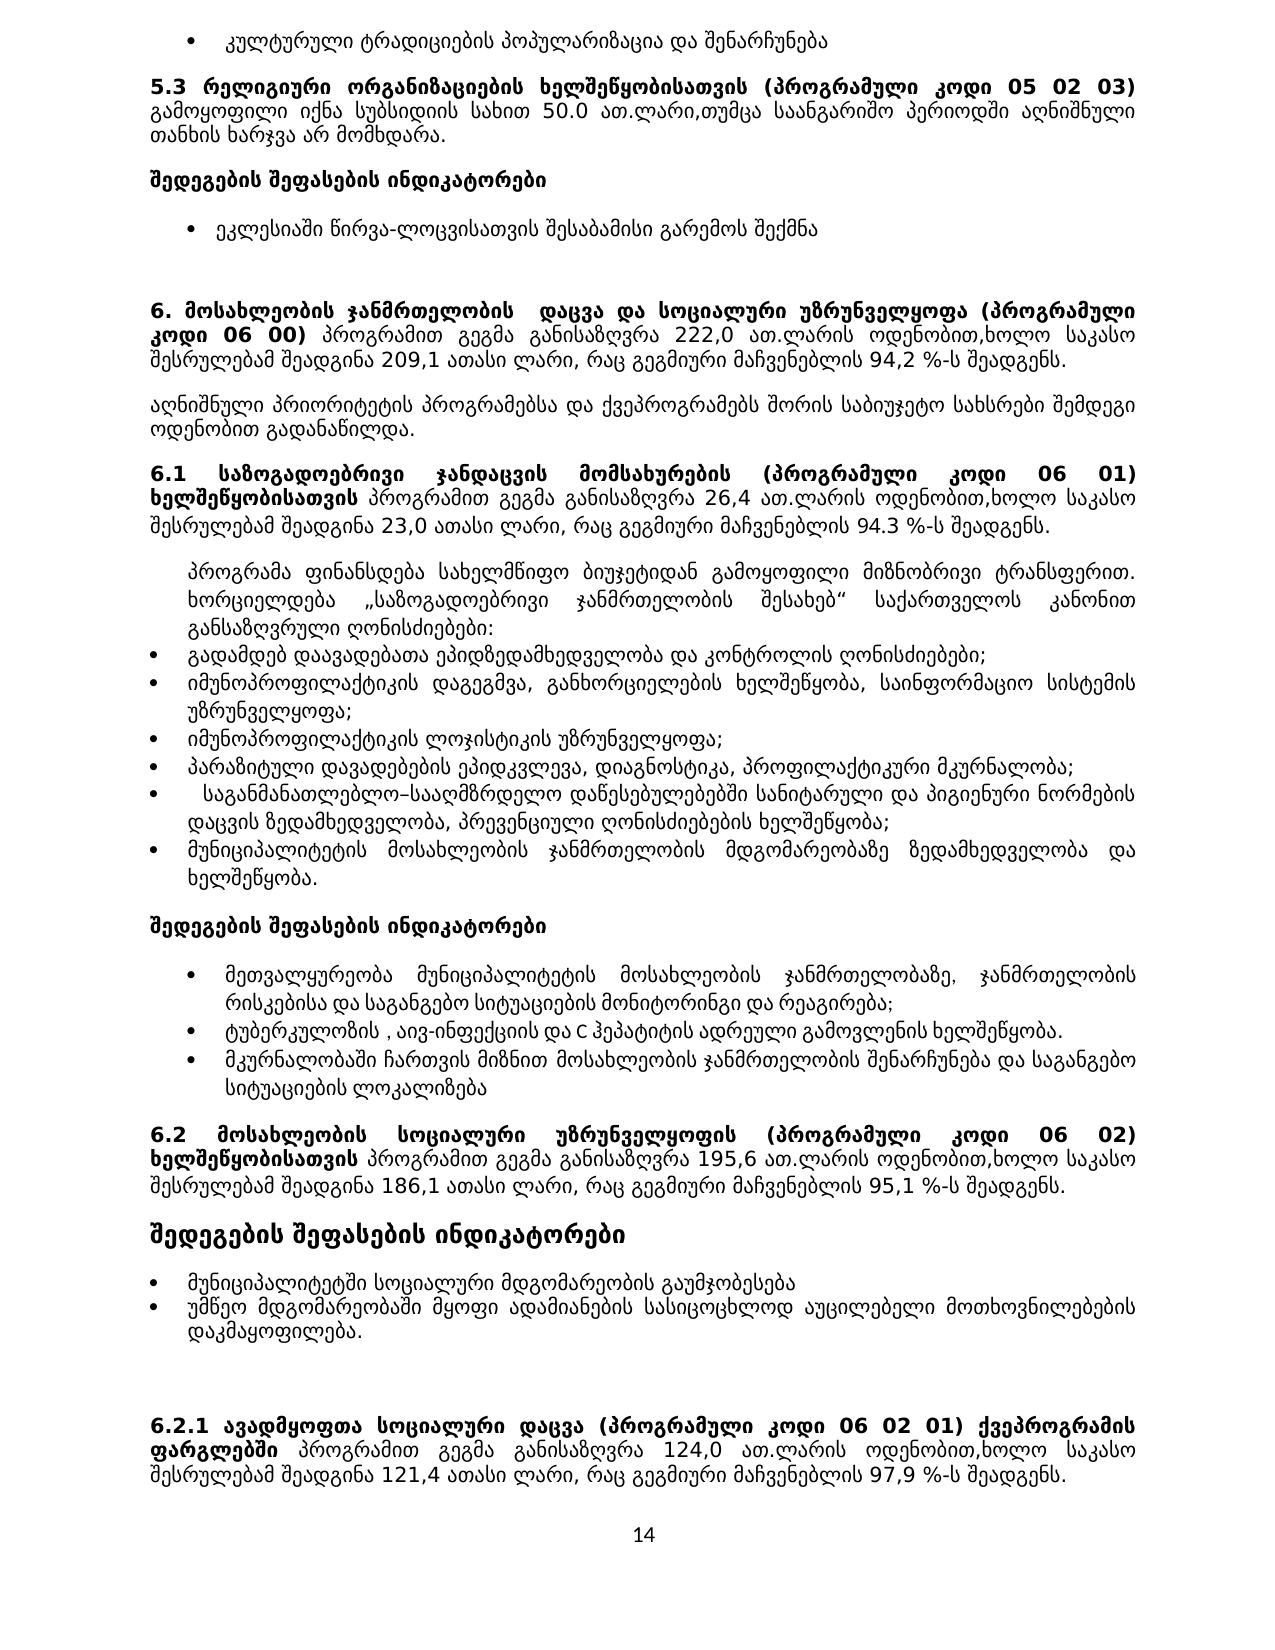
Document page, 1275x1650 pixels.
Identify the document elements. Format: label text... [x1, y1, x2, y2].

list მეთვალყურეობა მუნიციპალიტეტის მოსახლეობის ჯანმრთელობაზე, ჯანმრთელობის რისკებისა და საგანგებო სიტუაციების მონიტორინგი და რეაგირება; [187, 960, 1137, 1017]
list ტუბერკულოზის , აივ-ინფექციის და C ჰეპატიტის ადრეული გამოვლენის ხელშეწყობა. [187, 1017, 1137, 1045]
text შედეგების შეფასების ინდიკატორები [150, 168, 1137, 193]
list საგანმანათლებლო–სააღმზრდელო დაწესებულებებში სანიტარული და პიგიენური ნორმების დაცვის ზედამხედველობა, პრევენციული ღონისძიებების ხელშეწყობა; [150, 782, 1137, 834]
text 6. მოსახლეობის ჯანმრთელობის დაცვა და სოციალური უზრუნველყოფა (პროგრამული კოდი 06 00) პროგრამით გეგმა განისაზღვრა 222,0 ათ.ლარის ოდენობით,ხოლო საკასო შესრულებამ შეადგინა 209,1 ათასი ლარი, რაც გეგმიური მაჩვენებლის 94,2 %-ს შეადგენს. [150, 299, 1137, 372]
list პარაზიტული დავადებების ეპიდკვლევა, დიაგნოსტიკა, პროფილაქტიკური მკურნალობა; [150, 755, 1137, 779]
text შედეგების შეფასების ინდიკატორები [150, 1221, 1137, 1250]
list ეკლესიაში წირვა-ლოცვისათვის შესაბამისი გარემოს შექმნა [187, 217, 1137, 241]
list უმწეო მდგომარეობაში მყოფი ადამიანების სასიცოცხლოდ აუცილებელი მოთხოვნილებების დაკმაყოფილება. [150, 1295, 1137, 1343]
list მკურნალობაში ჩართვის მიზნით მოსახლეობის ჯანმრთელობის შენარჩუნება და საგანგებო სიტუაციების ლოკალიზება [187, 1045, 1137, 1102]
list იმუნოპროფილაქტიკის ლოჯისტიკის უზრუნველყოფა; [150, 727, 1137, 751]
text შედეგების შეფასების ინდიკატორები [150, 914, 1137, 939]
text 6.2 მოსახლეობის სოციალური უზრუნველყოფის (პროგრამული კოდი 06 02) ხელშეწყობისათვის პროგრამით გეგმა განისაზღვრა 195,6 ათ.ლარის ოდენობით,ხოლო საკასო შესრულებამ შეადგინა 186,1 ათასი ლარი, რაც გეგმიური მაჩვენებლის 95,1 %-ს შეადგენს. [150, 1123, 1137, 1200]
text აღნიშნული პრიორიტეტის პროგრამებსა და ქვეპროგრამებს შორის საბიუჯეტო სახსრები შემდეგი ოდენობით გადანაწილდა. [150, 393, 1137, 441]
list იმუნოპროფილაქტიკის დაგეგმვა, განხორციელების ხელშეწყობა, საინფორმაციო სისტემის უზრუნველყოფა; [150, 671, 1137, 723]
list მუნიციპალიტეტის მოსახლეობის ჯანმრთელობის მდგომარეობაზე ზედამხედველობა და ხელშეწყობა. [150, 838, 1137, 890]
list პროგრამა ფინანსდება სახელმწიფო ბიუჯეტიდან გამოყოფილი მიზნობრივი ტრანსფერით. ხორციელდება „საზოგადოებრივი ჯანმრთელობის შესახებ“ საქართველოს კანონით განსაზღვრული ღონისძიებები: [187, 560, 1137, 640]
text 5.3 რელიგიური ორგანიზაციების ხელშეწყობისათვის (პროგრამული კოდი 05 02 03) გამოყოფილი იქნა სუბსიდიის სახით 50.0 ათ.ლარი,თუმცა საანგარიშო პერიოდში აღნიშნული თანხის ხარჯვა არ მომხდარა. [150, 75, 1137, 147]
list მუნიციპალიტეტში სოციალური მდგომარეობის გაუმჯობესება [150, 1271, 1137, 1295]
text 6.1 საზოგადოებრივი ჯანდაცვის მომსახურების (პროგრამული კოდი 06 01) ხელშეწყობისათვის პროგრამით გეგმა განისაზღვრა 26,4 ათ.ლარის ოდენობით,ხოლო საკასო შესრულებამ შეადგინა 23,0 ათასი ლარი, რაც გეგმიური მაჩვენებლის 94.3 %-ს შეადგენს. [150, 462, 1137, 539]
list გადამდებ დაავადებათა ეპიდზედამხედველობა და კონტროლის ღონისძიებები; [150, 643, 1137, 668]
list კულტურული ტრადიციების პოპულარიზაცია და შენარჩუნება [187, 29, 1137, 54]
text 6.2.1 ავადმყოფთა სოციალური დაცვა (პროგრამული კოდი 06 02 01) ქვეპროგრამის ფარგლებში პროგრამით გეგმა განისაზღვრა 124,0 ათ.ლარის ოდენობით,ხოლო საკასო შესრულებამ შეადგინა 121,4 ათასი ლარი, რაც გეგმიური მაჩვენებლის 97,9 %-ს შეადგენს. [150, 1414, 1137, 1487]
